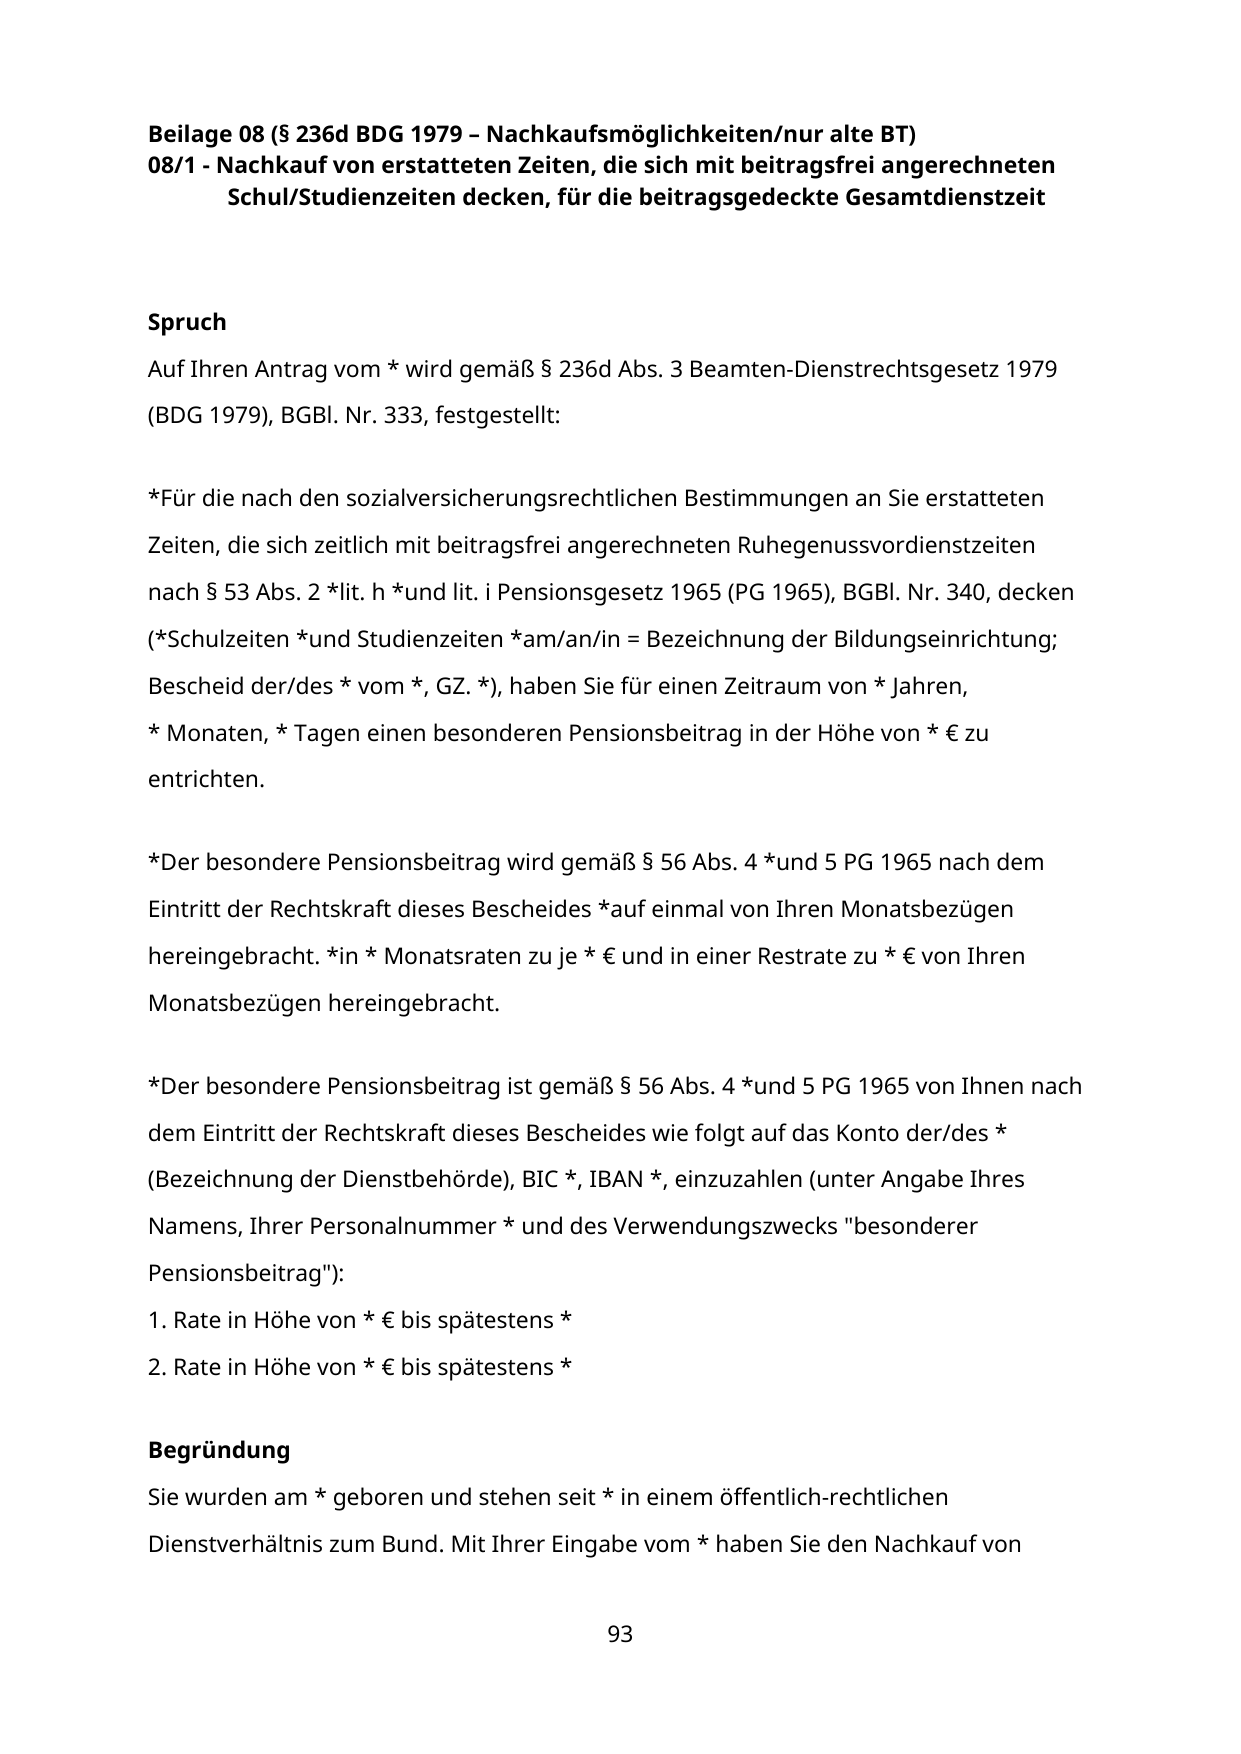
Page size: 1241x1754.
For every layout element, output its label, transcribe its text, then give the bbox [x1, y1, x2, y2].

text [148, 1481, 1092, 1559]
text Begründung [148, 1434, 1092, 1465]
text Schul/Studienzeiten decken, für die beitragsgedeckte Gesamtdienstzeit [148, 181, 1092, 212]
text *Der besondere Pensionsbeitrag ist gemäß § 56 Abs. 4 *und 5 PG 1965 von Ihnen nach dem Eintritt der Rechtskraft dieses Bescheides wie folgt auf das Konto der/des * (Bezeichnung der Dienstbehörde), BIC *, IBAN *, einzuzahlen (unter Angabe Ihres Namens, Ihrer Personalnummer * und des Verwendungszwecks "besonderer Pensionsbeitrag"): 1. Rate in Höhe von * € bis spätestens * [148, 1070, 1092, 1335]
text 2. Rate in Höhe von * € bis spätestens * [148, 1351, 1092, 1382]
text 08/1 - Nachkauf von erstatteten Zeiten, die sich mit beitragsfrei angerechneten [148, 149, 1092, 181]
text *Der besondere Pensionsbeitrag wird gemäß § 56 Abs. 4 *und 5 PG 1965 nach dem Eintritt der Rechtskraft dieses Bescheides *auf einmal von Ihren Monatsbezügen hereingebracht. *in * Monatsraten zu je * € und in einer Restrate zu * € von Ihren Monatsbezügen hereingebracht. [148, 846, 1092, 1018]
text Spruch [148, 306, 1092, 337]
text Beilage 08 (§ 236d BDG 1979 – Nachkaufsmöglichkeiten/nur alte BT) [148, 118, 1092, 149]
text Auf Ihren Antrag vom * wird gemäß § 236d Abs. 3 Beamten-Dienstrechtsgesetz 1979 (BDG 1979), BGBl. Nr. 333, festgestellt: [148, 352, 1092, 431]
text *Für die nach den sozialversicherungsrechtlichen Bestimmungen an Sie erstatteten Zeiten, die sich zeitlich mit beitragsfrei angerechneten Ruhegenussvordienstzeiten nach § 53 Abs. 2 *lit. h *und lit. i Pensionsgesetz 1965 (PG 1965), BGBl. Nr. 340, decken (*Schulzeiten *und Studienzeiten *am/an/in = Bezeichnung der Bildungseinrichtung; Bescheid der/des * vom *, GZ. *), haben Sie für einen Zeitraum von * Jahren, * Monaten, * Tagen einen besonderen Pensionsbeitrag in der Höhe von * € zu entrichten. [148, 482, 1092, 795]
